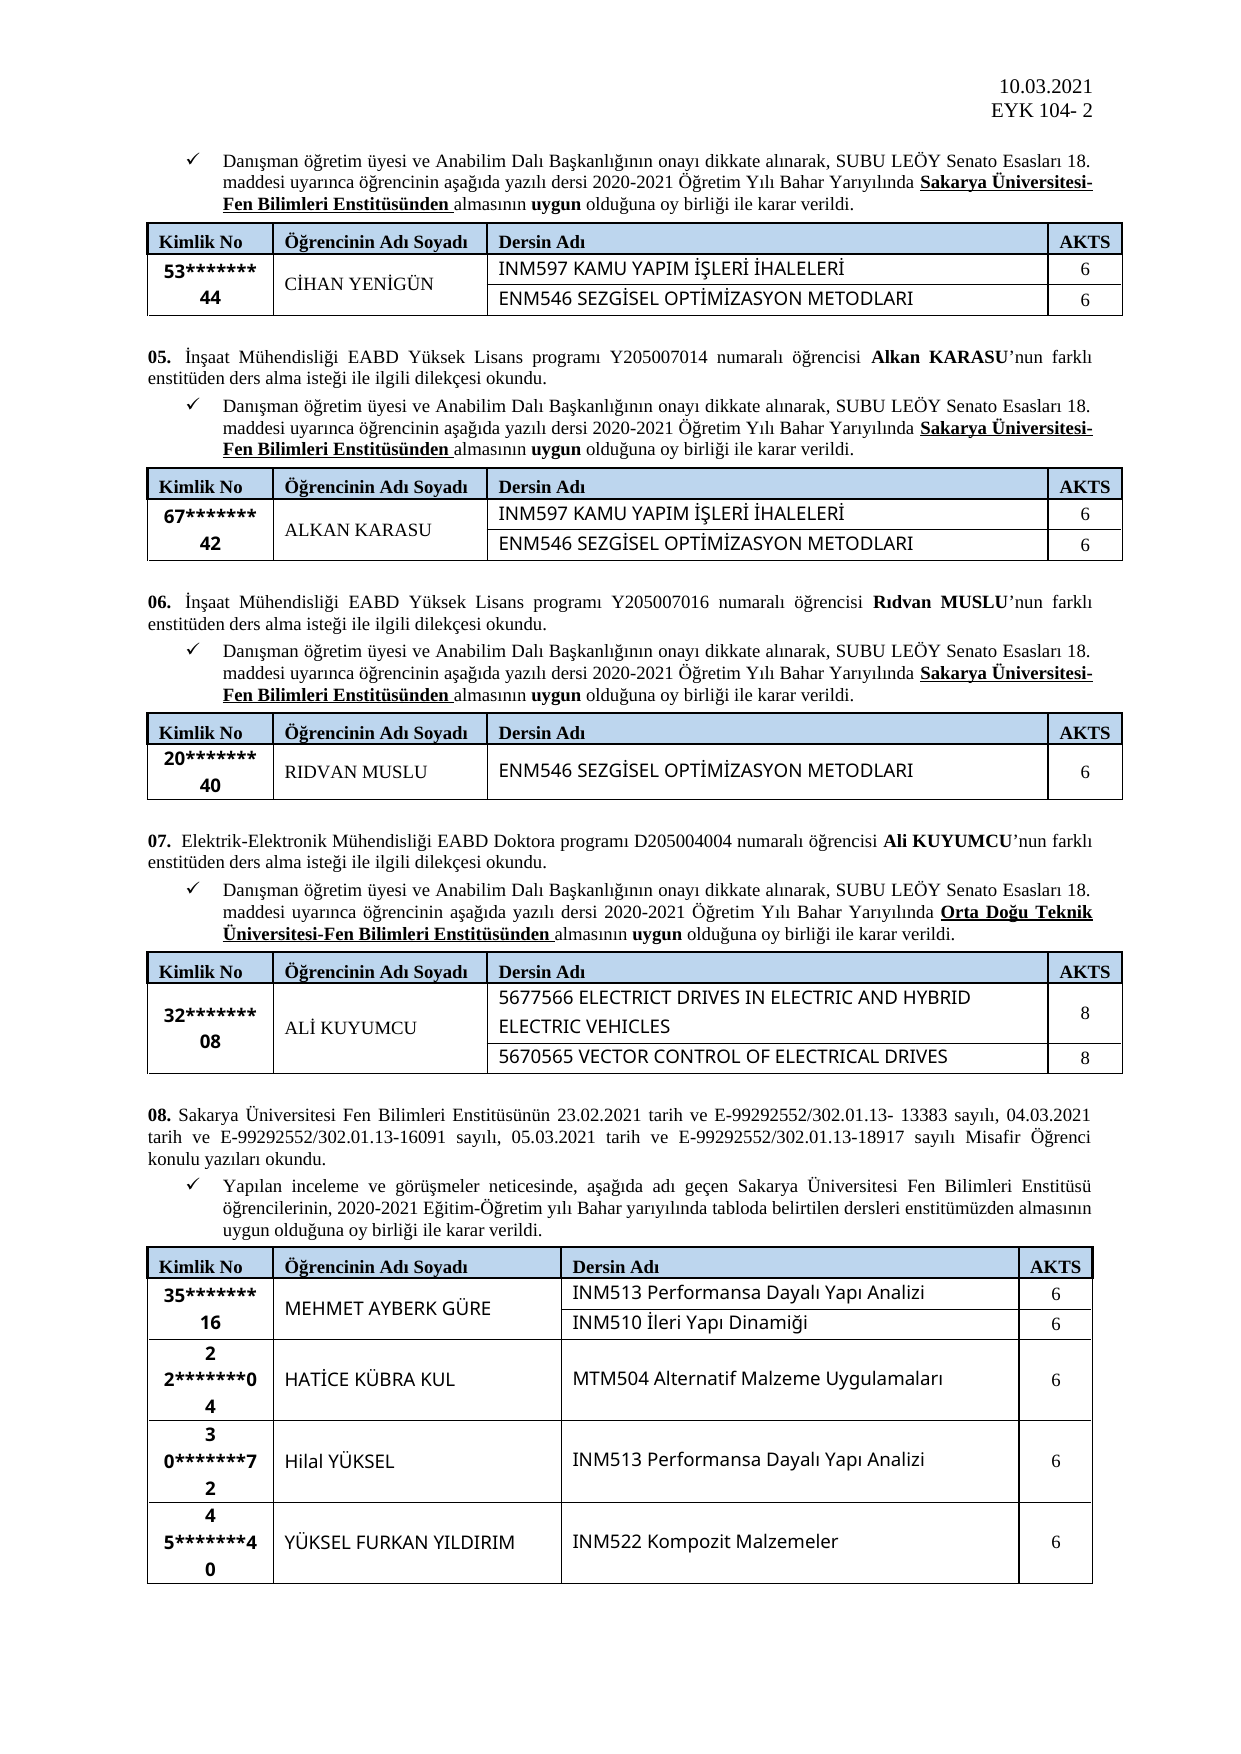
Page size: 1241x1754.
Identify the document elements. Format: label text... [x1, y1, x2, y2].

table_cell 32*******08 [148, 984, 273, 1073]
table_header Kimlik No [149, 224, 272, 253]
table_cell 6 [1049, 284, 1122, 314]
list Danışman öğretim üyesi ve Anabilim Dalı Başkanlığının onayı dikkate alınarak, SUBU LEÖY Senato Esasları 18. maddesi uyarınca öğrencinin aşağıda yazılı dersi 2020-2021 Öğretim Yılı Bahar Yarıyılında Orta Doğu Teknik Üniversitesi-Fen Bilimleri Enstitüsünden almasının uygun olduğuna oy birliği ile karar verildi. [185, 879, 1093, 944]
table_cell 45*******40 [148, 1502, 273, 1583]
table_header Öğrencinin Adı Soyadı [274, 469, 486, 498]
table_cell INM597 KAMU YAPIM İŞLERİ İHALELERİ [488, 255, 1047, 284]
table_cell 6 [1049, 255, 1122, 284]
table_cell 6 [1049, 500, 1122, 529]
table_cell 67*******42 [148, 500, 273, 560]
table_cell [562, 1503, 1018, 1583]
text 08. Sakarya Üniversitesi Fen Bilimleri Enstitüsünün 23.02.2021 tarih ve E-99292552/302.01.13- 13383 sayılı, 04.03.2021 tarih ve E-99292552/302.01.13-16091 sayılı, 05.03.2021 tarih ve E-99292552/302.01.13-18917 sayılı Misafir Öğrenci konulu yazıları okundu. [148, 1104, 1093, 1169]
table_cell 53*******44 [148, 255, 273, 314]
table_cell 5670565 VECTOR CONTROL OF ELECTRICAL DRIVES [488, 1044, 1047, 1073]
text 07. Elektrik-Elektronik Mühendisliği EABD Doktora programı D205004004 numaralı öğrencisi Ali KUYUMCU’nun farklı enstitüden ders alma isteği ile ilgili dilekçesi okundu. [148, 830, 1093, 873]
list Danışman öğretim üyesi ve Anabilim Dalı Başkanlığının onayı dikkate alınarak, SUBU LEÖY Senato Esasları 18. maddesi uyarınca öğrencinin aşağıda yazılı dersi 2020-2021 Öğretim Yılı Bahar Yarıyılında Sakarya Üniversitesi-Fen Bilimleri Enstitüsünden almasının uygun olduğuna oy birliği ile karar verildi. [185, 150, 1093, 214]
table_cell INM510 İleri Yapı Dinamiği [562, 1310, 1018, 1339]
table_cell INM513 Performansa Dayalı Yapı Analizi [562, 1421, 1018, 1502]
table_cell 5677566 ELECTRICT DRIVES IN ELECTRIC AND HYBRID ELECTRIC VEHICLES [488, 984, 1047, 1043]
table_cell ALKAN KARASU [274, 500, 487, 560]
table_cell 6 [1049, 745, 1122, 799]
table_header AKTS [1049, 224, 1121, 253]
table_header AKTS [1049, 469, 1121, 498]
table_cell HATİCE KÜBRA KUL [274, 1340, 561, 1420]
table_header Kimlik No [149, 714, 272, 743]
table_cell MEHMET AYBERK GÜRE [274, 1279, 561, 1339]
table_header Kimlik No [149, 1248, 272, 1277]
table_header Dersin Adı [488, 224, 1047, 253]
table_cell 35*******16 [148, 1279, 273, 1339]
table_cell 30*******72 [148, 1420, 273, 1502]
table_header AKTS [1049, 714, 1121, 743]
table_header Kimlik No [149, 953, 272, 982]
table_cell Hilal YÜKSEL [274, 1421, 561, 1502]
table_cell ENM546 SEZGİSEL OPTİMİZASYON METODLARI [488, 530, 1047, 560]
table_cell 6 [1020, 1309, 1092, 1339]
list Danışman öğretim üyesi ve Anabilim Dalı Başkanlığının onayı dikkate alınarak, SUBU LEÖY Senato Esasları 18. maddesi uyarınca öğrencinin aşağıda yazılı dersi 2020-2021 Öğretim Yılı Bahar Yarıyılında Sakarya Üniversitesi-Fen Bilimleri Enstitüsünden almasının uygun olduğuna oy birliği ile karar verildi. [185, 640, 1093, 705]
table_header Dersin Adı [488, 469, 1047, 498]
table_header AKTS [1049, 953, 1121, 982]
table_header Dersin Adı [562, 1248, 1018, 1277]
table_cell RIDVAN MUSLU [274, 745, 487, 799]
table_header Öğrencinin Adı Soyadı [274, 953, 486, 982]
table_cell 6 [1020, 1279, 1092, 1308]
table_cell 8 [1049, 984, 1122, 1043]
table_cell 6 [1020, 1420, 1092, 1502]
table_header Dersin Adı [488, 714, 1047, 743]
table_cell 6 [1049, 529, 1122, 560]
table_header AKTS [1020, 1248, 1091, 1277]
table_header Öğrencinin Adı Soyadı [274, 1248, 560, 1277]
text 05. İnşaat Mühendisliği EABD Yüksek Lisans programı Y205007014 numaralı öğrencisi Alkan KARASU’nun farklı enstitüden ders alma isteği ile ilgili dilekçesi okundu. [148, 346, 1093, 389]
table_cell INM513 Performansa Dayalı Yapı Analizi [562, 1279, 1018, 1308]
table_cell INM597 KAMU YAPIM İŞLERİ İHALELERİ [488, 500, 1047, 529]
table_header Öğrencinin Adı Soyadı [274, 224, 486, 253]
text 06. İnşaat Mühendisliği EABD Yüksek Lisans programı Y205007016 numaralı öğrencisi Rıdvan MUSLU’nun farklı enstitüden ders alma isteği ile ilgili dilekçesi okundu. [148, 591, 1093, 634]
table_cell ENM546 SEZGİSEL OPTİMİZASYON METODLARI [488, 285, 1047, 314]
table_cell ALİ KUYUMCU [274, 984, 487, 1073]
table_cell 6 [1020, 1502, 1092, 1583]
table_cell 22*******04 [148, 1339, 273, 1420]
table_cell YÜKSEL FURKAN YILDIRIM [274, 1503, 561, 1583]
table_cell MTM504 Alternatif Malzeme Uygulamaları [562, 1340, 1018, 1420]
table_cell 8 [1049, 1043, 1122, 1073]
list Danışman öğretim üyesi ve Anabilim Dalı Başkanlığının onayı dikkate alınarak, SUBU LEÖY Senato Esasları 18. maddesi uyarınca öğrencinin aşağıda yazılı dersi 2020-2021 Öğretim Yılı Bahar Yarıyılında Sakarya Üniversitesi-Fen Bilimleri Enstitüsünden almasının uygun olduğuna oy birliği ile karar verildi. [185, 395, 1093, 460]
table_cell CİHAN YENİGÜN [274, 255, 487, 314]
table_cell 20*******40 [148, 745, 273, 799]
table_cell ENM546 SEZGİSEL OPTİMİZASYON METODLARI [488, 745, 1047, 799]
table_header Öğrencinin Adı Soyadı [274, 714, 486, 743]
table_cell 6 [1020, 1339, 1092, 1420]
table_header Dersin Adı [488, 953, 1047, 982]
list Yapılan inceleme ve görüşmeler neticesinde, aşağıda adı geçen Sakarya Üniversitesi Fen Bilimleri Enstitüsü öğrencilerinin, 2020-2021 Eğitim-Öğretim yılı Bahar yarıyılında tabloda belirtilen dersleri enstitümüzden almasının uygun olduğuna oy birliği ile karar verildi. [185, 1175, 1093, 1240]
table_header Kimlik No [149, 469, 272, 498]
